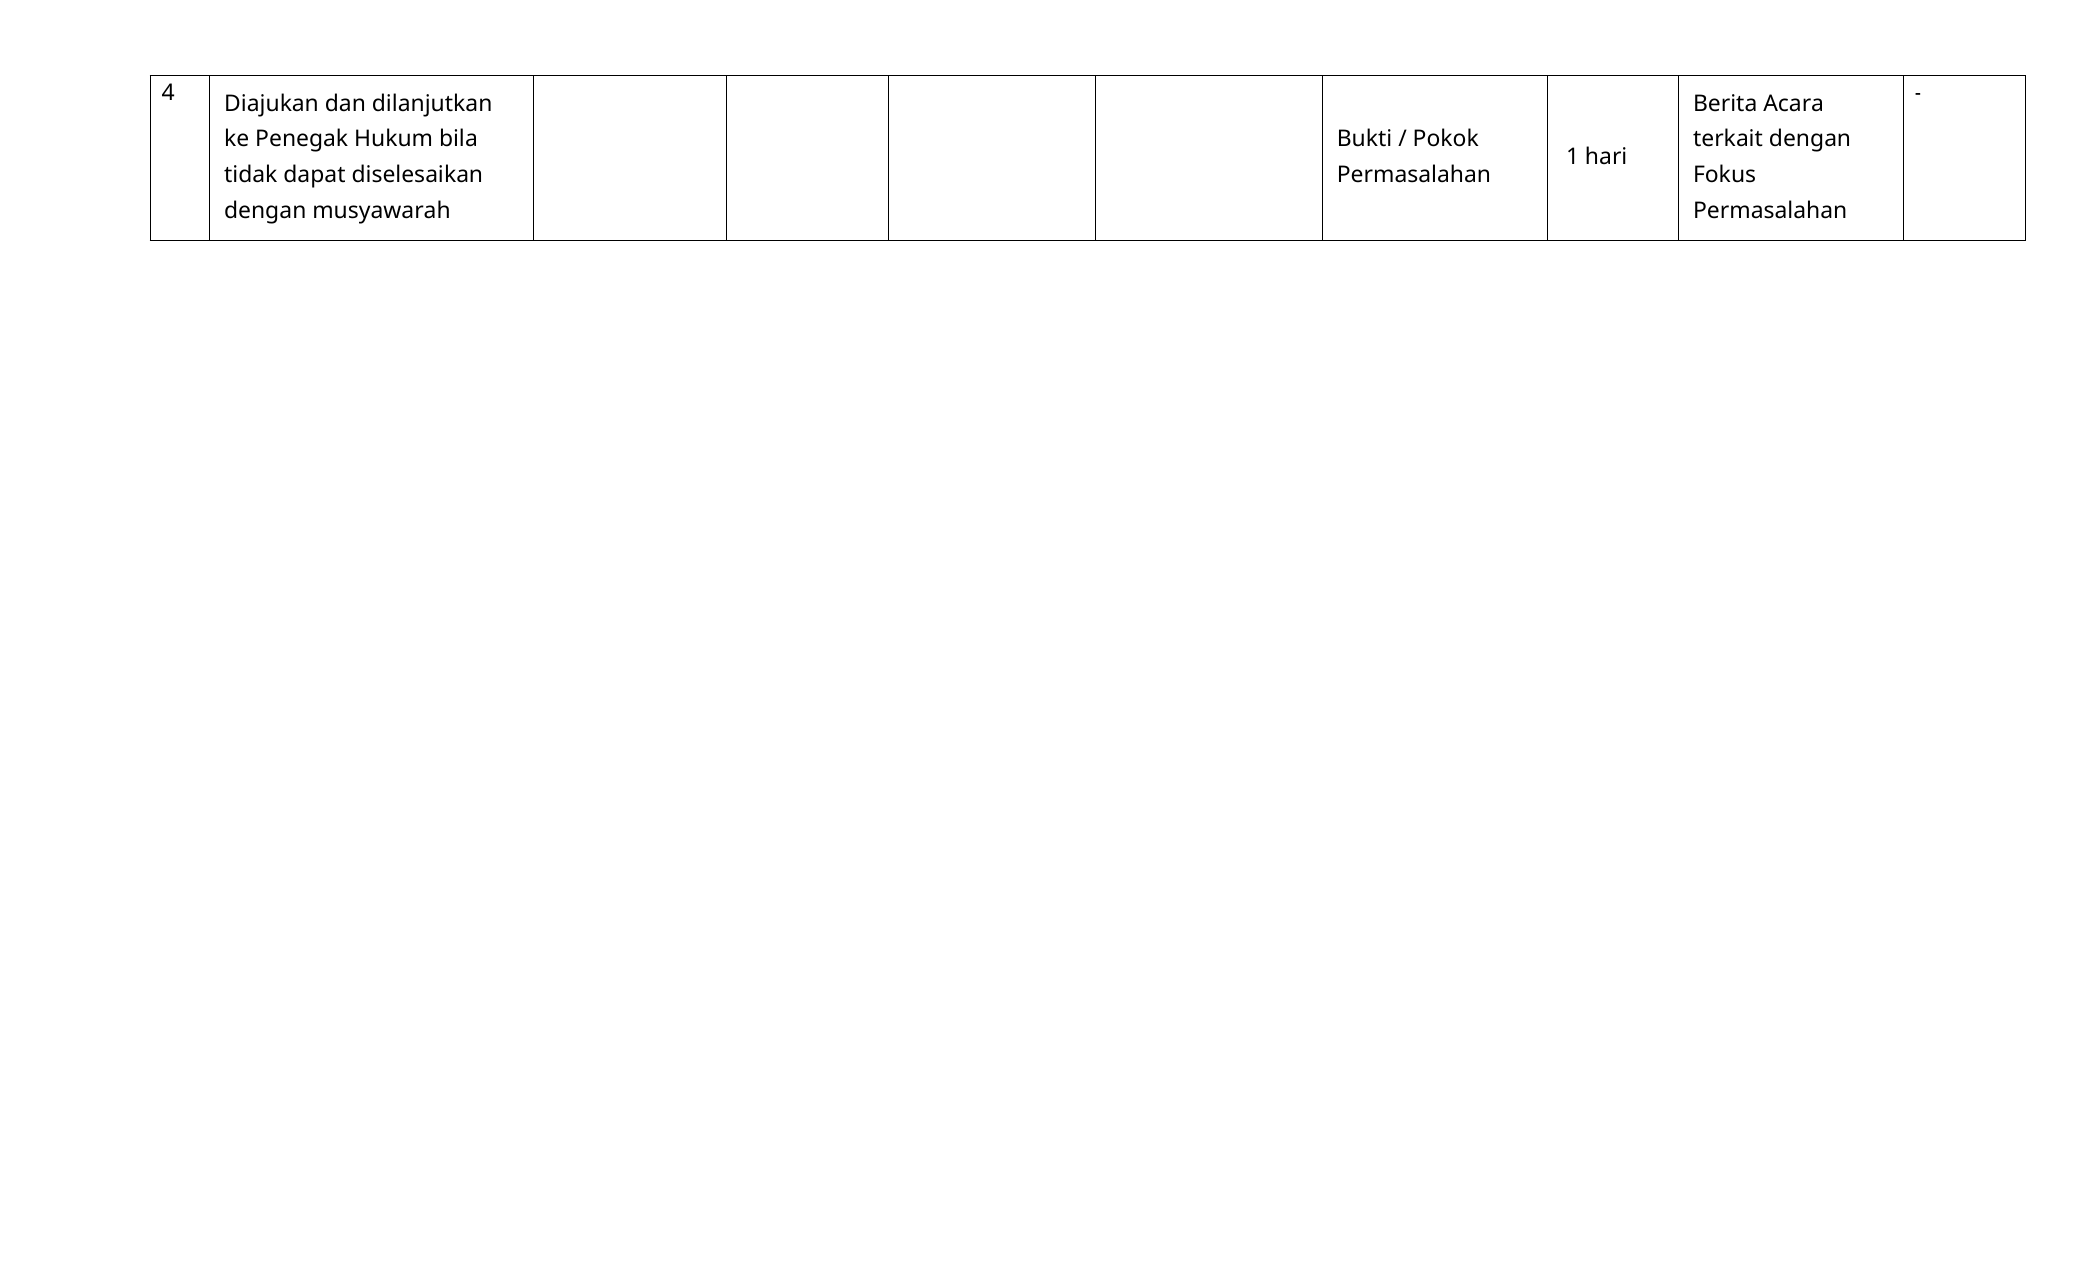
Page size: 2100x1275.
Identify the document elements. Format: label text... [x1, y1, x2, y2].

table_cell Bukti / Pokok Permasalahan [1323, 76, 1547, 240]
table_cell [1904, 76, 2025, 240]
table_cell Diajukan dan dilanjutkan ke Penegak Hukum bila tidak dapat diselesaikan dengan musyawarah [210, 76, 533, 240]
table_cell [889, 76, 1095, 240]
table_cell [534, 76, 726, 240]
table_cell 4 [151, 76, 209, 240]
table_cell [727, 76, 888, 240]
table_cell Berita Acara terkait dengan Fokus Permasalahan [1679, 76, 1903, 240]
table_cell 1 hari [1548, 76, 1678, 240]
table_cell [1096, 76, 1322, 240]
